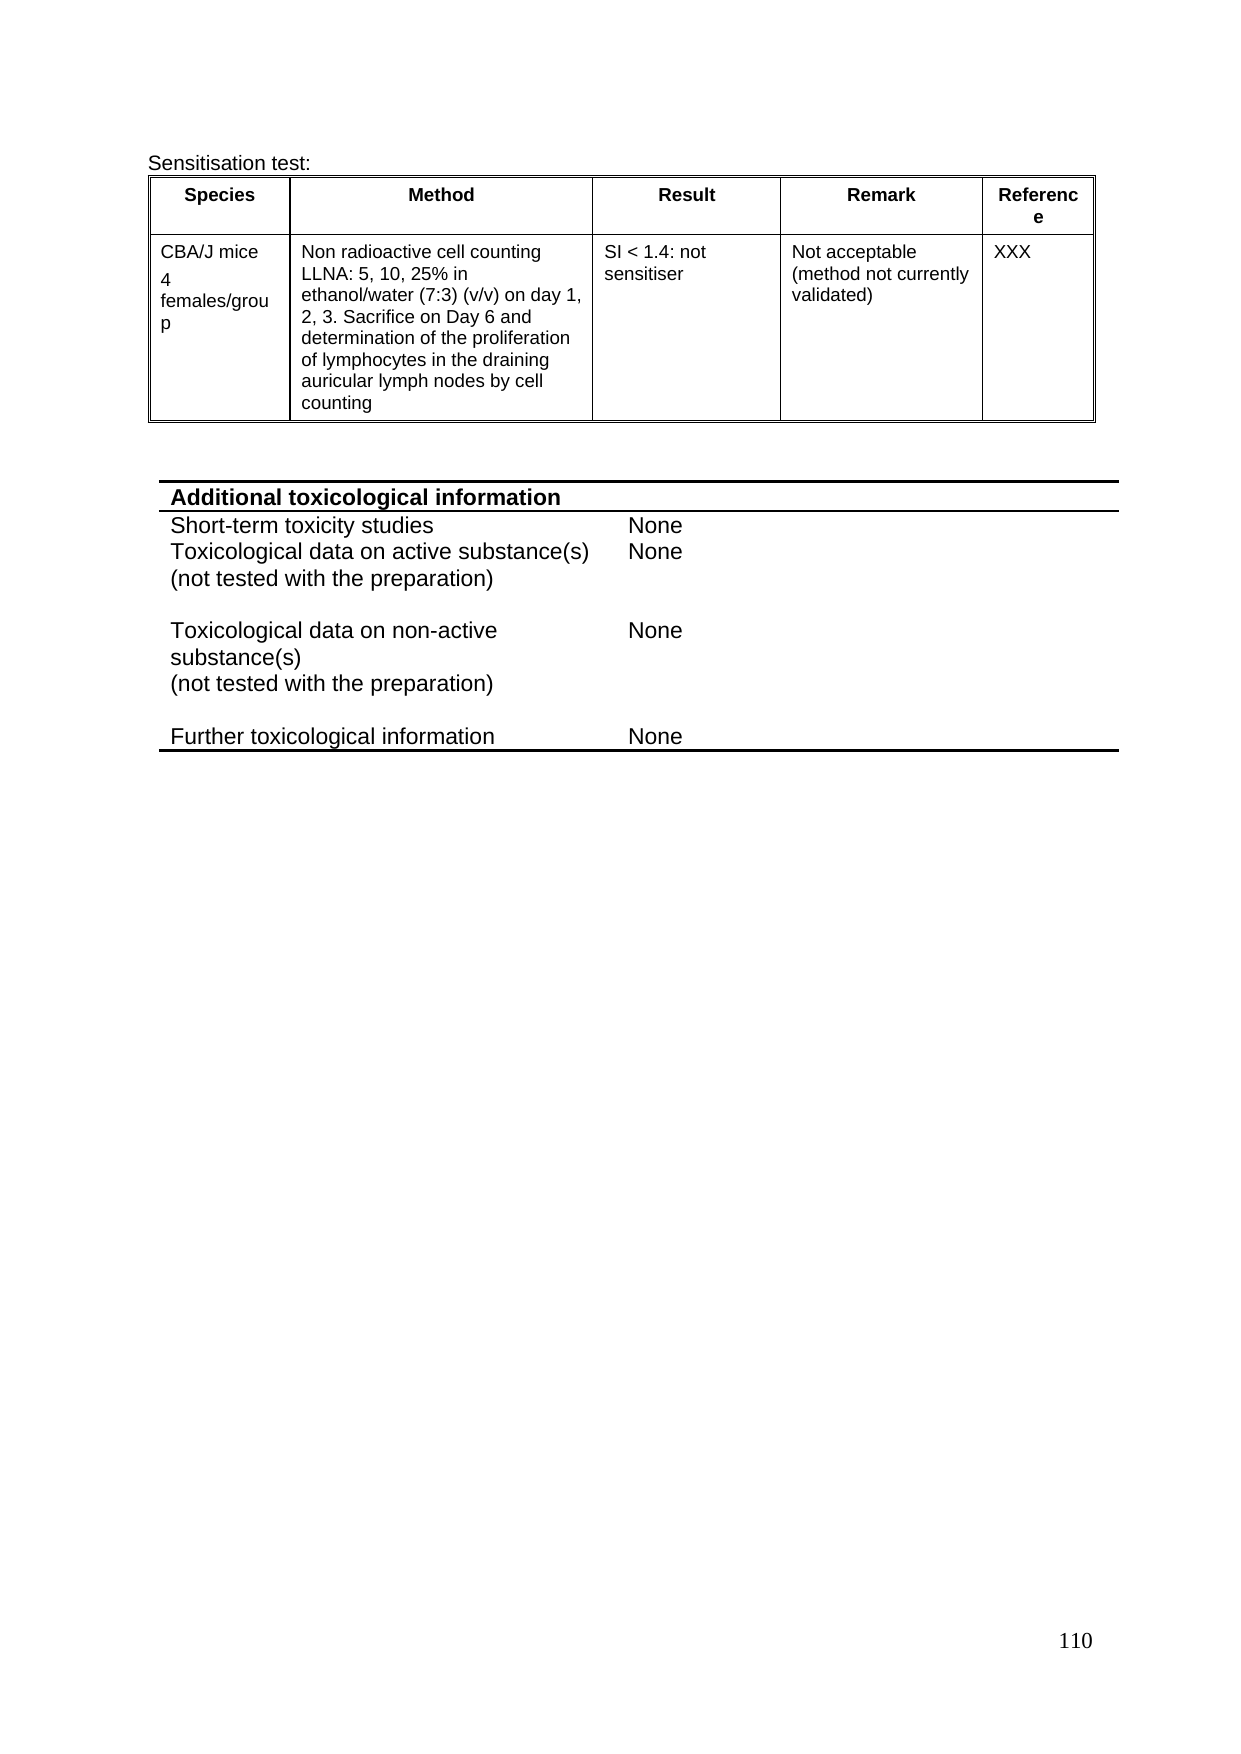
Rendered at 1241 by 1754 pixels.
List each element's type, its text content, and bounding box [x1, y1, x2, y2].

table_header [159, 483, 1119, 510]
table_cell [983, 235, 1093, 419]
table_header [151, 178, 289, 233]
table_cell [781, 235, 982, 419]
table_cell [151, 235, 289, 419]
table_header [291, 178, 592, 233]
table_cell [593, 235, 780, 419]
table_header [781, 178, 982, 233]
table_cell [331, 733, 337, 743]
text Sensitisation test: [148, 148, 1093, 175]
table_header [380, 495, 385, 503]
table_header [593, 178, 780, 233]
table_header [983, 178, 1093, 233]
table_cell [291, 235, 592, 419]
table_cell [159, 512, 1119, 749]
